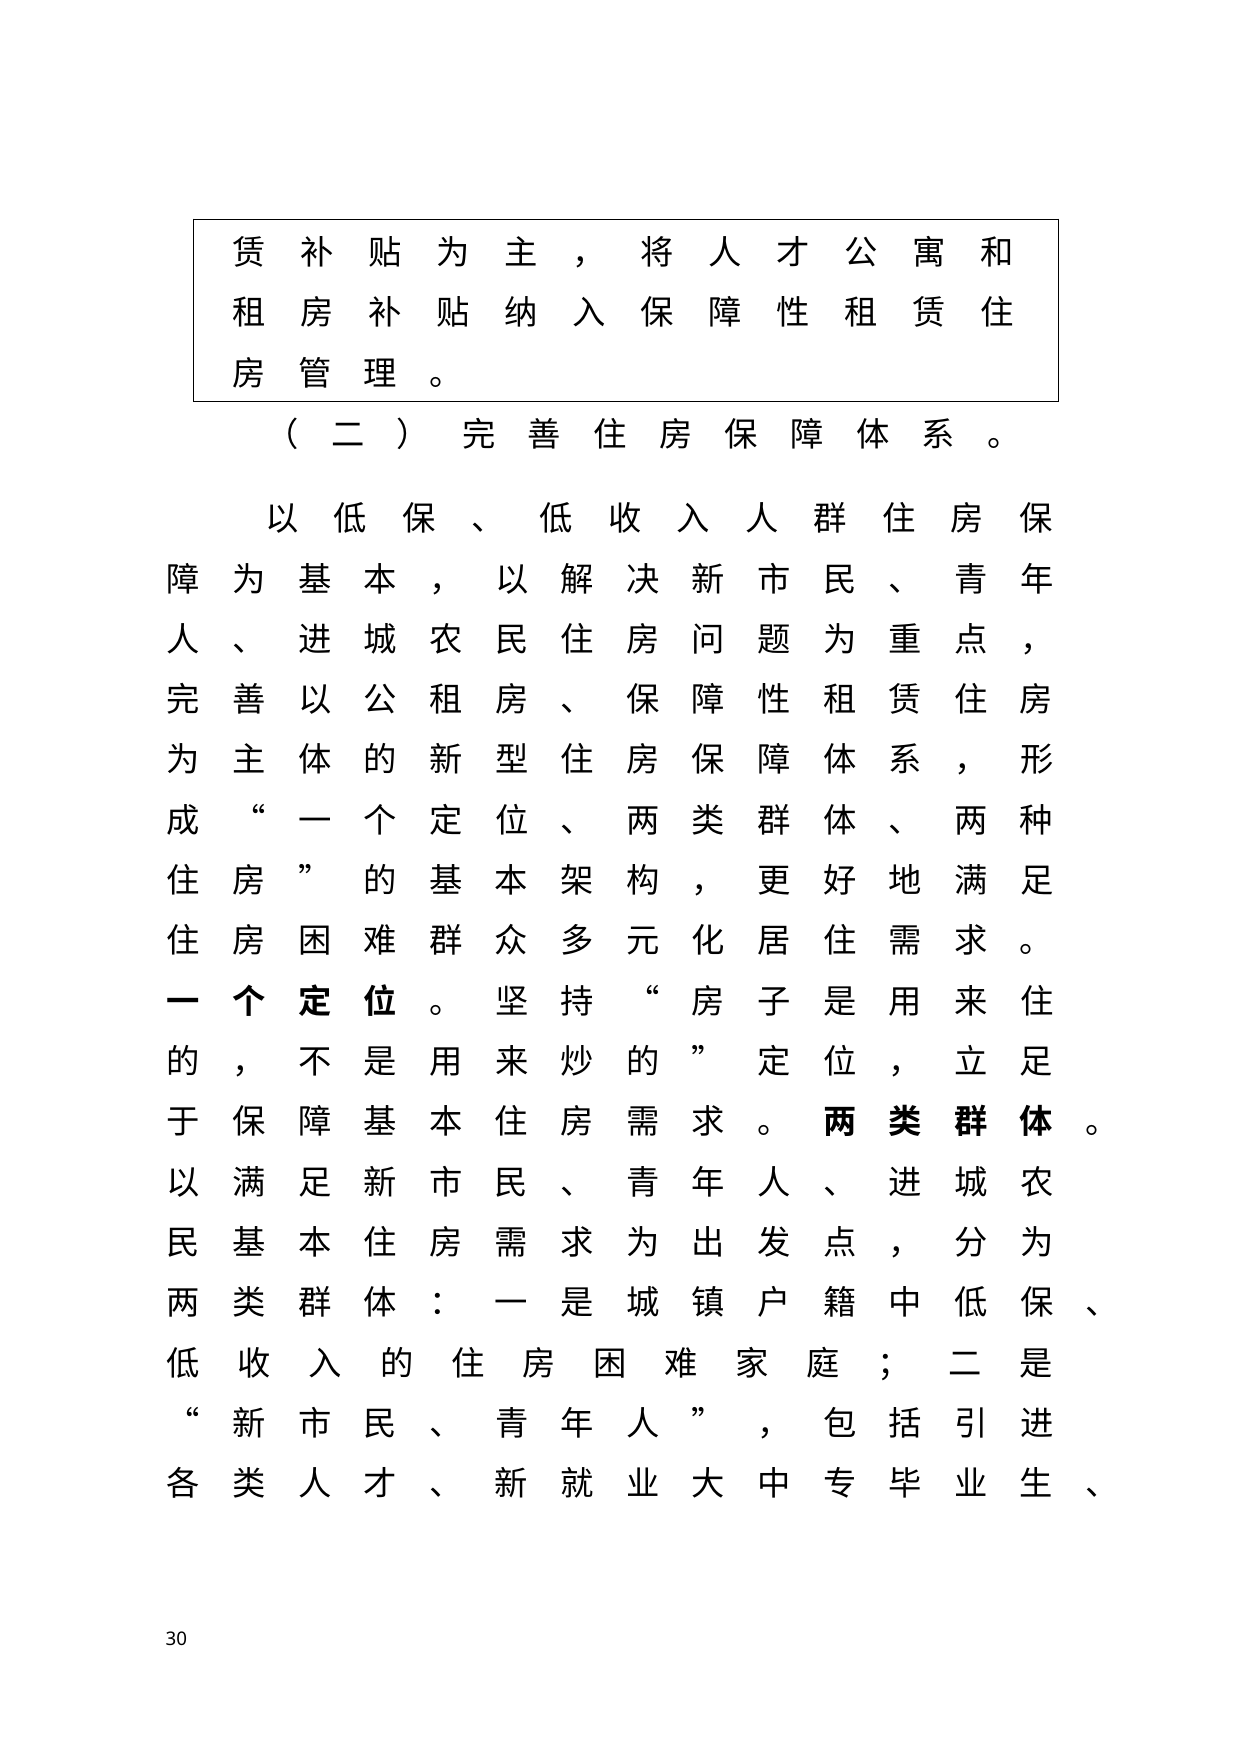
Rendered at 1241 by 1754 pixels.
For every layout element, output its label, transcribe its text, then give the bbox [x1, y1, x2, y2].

text （二）完善住房保障体系。 [167, 402, 1085, 462]
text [167, 486, 1085, 1511]
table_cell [194, 220, 1058, 401]
